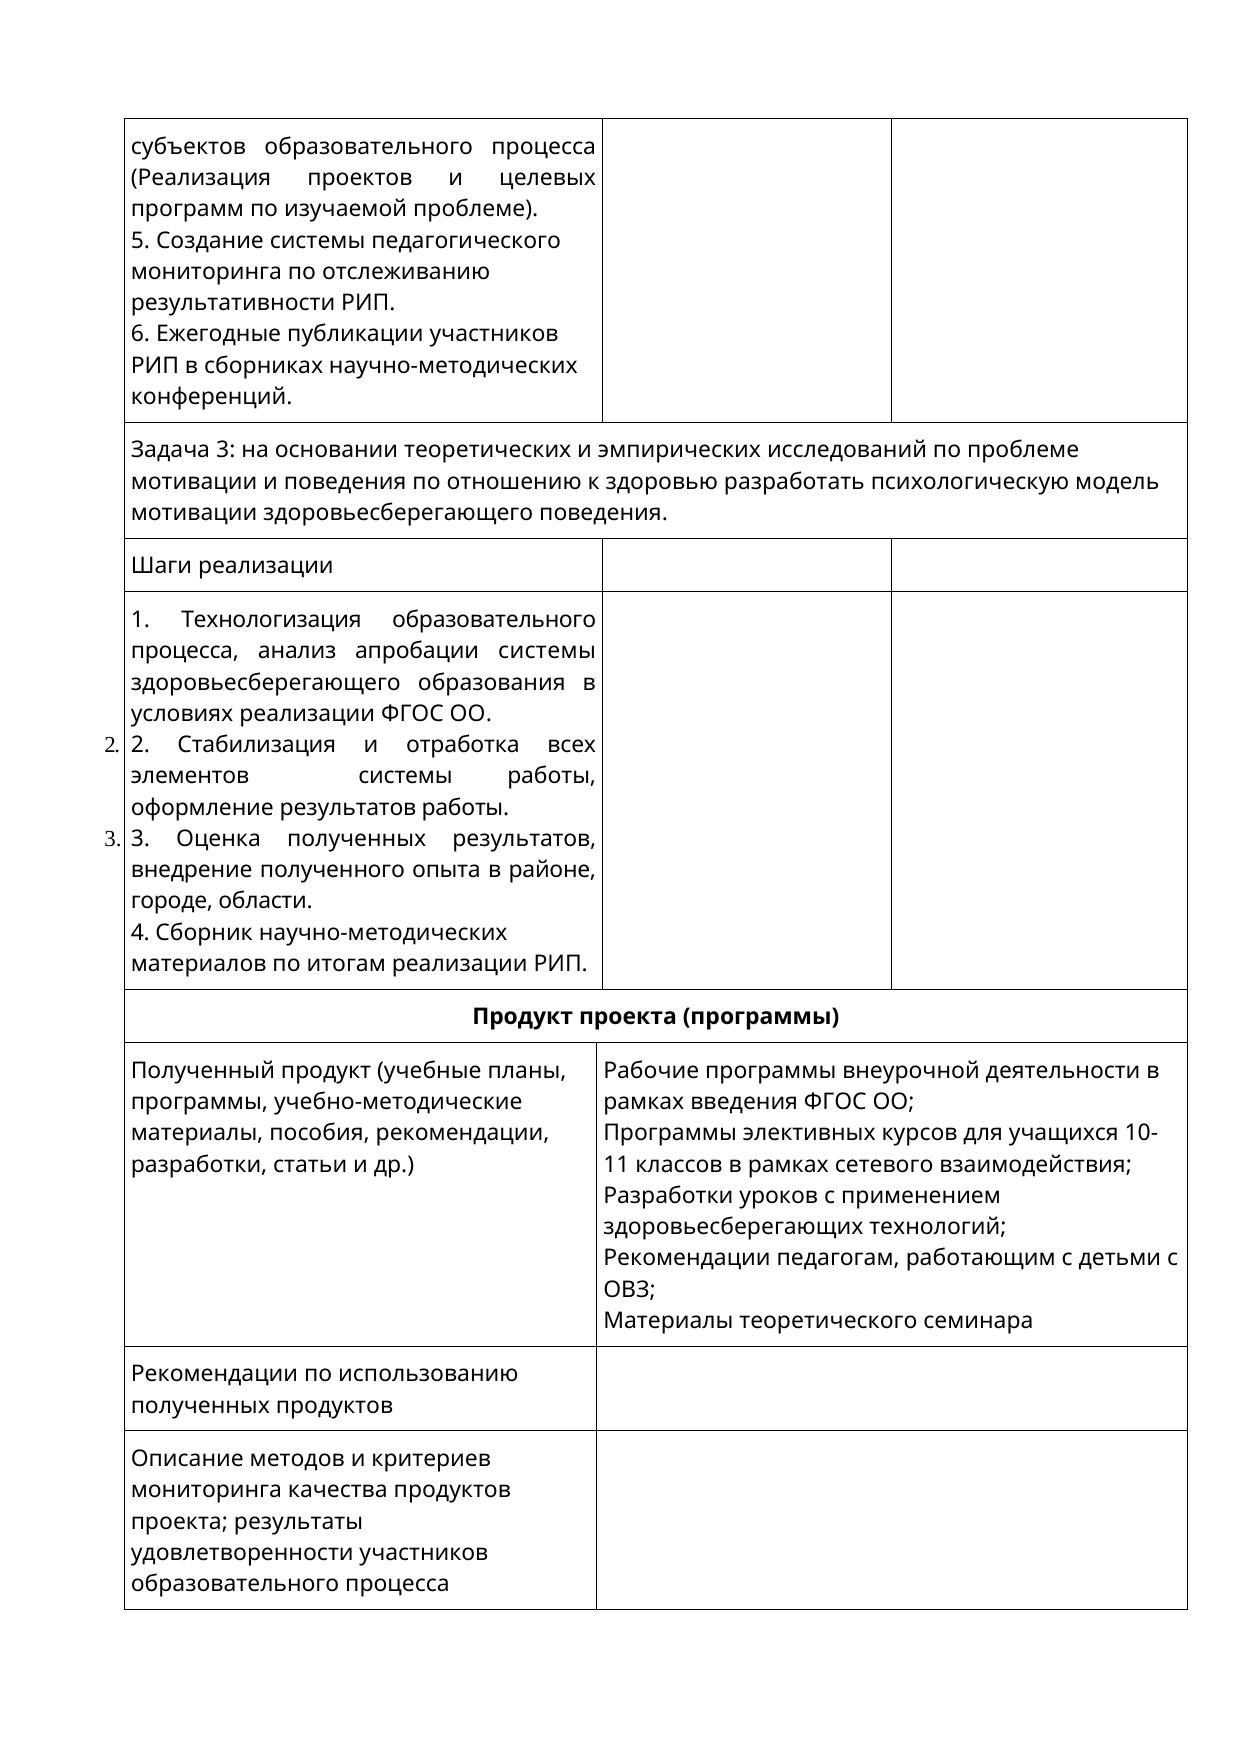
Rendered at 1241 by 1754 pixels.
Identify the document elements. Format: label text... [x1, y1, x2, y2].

table_cell Рабочие программы внеурочной деятельности в рамках введения ФГОС ОО; Программы элективных курсов для учащихся 10-11 классов в рамках сетевого взаимодействия; Разработки уроков с применением здоровьесберегающих технологий; Рекомендации педагогам, работающим с детьми с ОВЗ; Материалы теоретического семинара [597, 1043, 1187, 1346]
table_cell Рекомендации по использованию полученных продуктов [125, 1347, 596, 1430]
table_cell [892, 592, 1187, 988]
table_cell [892, 119, 1187, 422]
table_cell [125, 119, 602, 422]
table_cell Продукт проекта (программы) [125, 990, 1187, 1042]
table_cell 1. Технологизация образовательного процесса, анализ апробации системы здоровьесберегающего образования в условиях реализации ФГОС ОО. 2. Стабилизация и отработка всех элементов системы работы, оформление результатов работы. 3. Оценка полученных результатов, внедрение полученного опыта в районе, городе, области. 4. Сборник научно-методических материалов по итогам реализации РИП. [125, 592, 602, 988]
table_cell Шаги реализации [125, 539, 602, 591]
table_cell [603, 539, 891, 591]
table_cell [892, 539, 1187, 591]
table_cell [597, 1431, 1187, 1609]
table_cell [603, 119, 891, 422]
table_cell Описание методов и критериев мониторинга качества продуктов проекта; результаты удовлетворенности участников образовательного процесса [125, 1431, 596, 1609]
table_cell [597, 1347, 1187, 1430]
table_cell [603, 592, 891, 988]
table_cell Полученный продукт (учебные планы, программы, учебно-методические материалы, пособия, рекомендации, разработки, статьи и др.) [125, 1043, 596, 1346]
table_cell Задача 3: на основании теоретических и эмпирических исследований по проблеме мотивации и поведения по отношению к здоровью разработать психологическую модель мотивации здоровьесберегающего поведения. [125, 423, 1187, 538]
